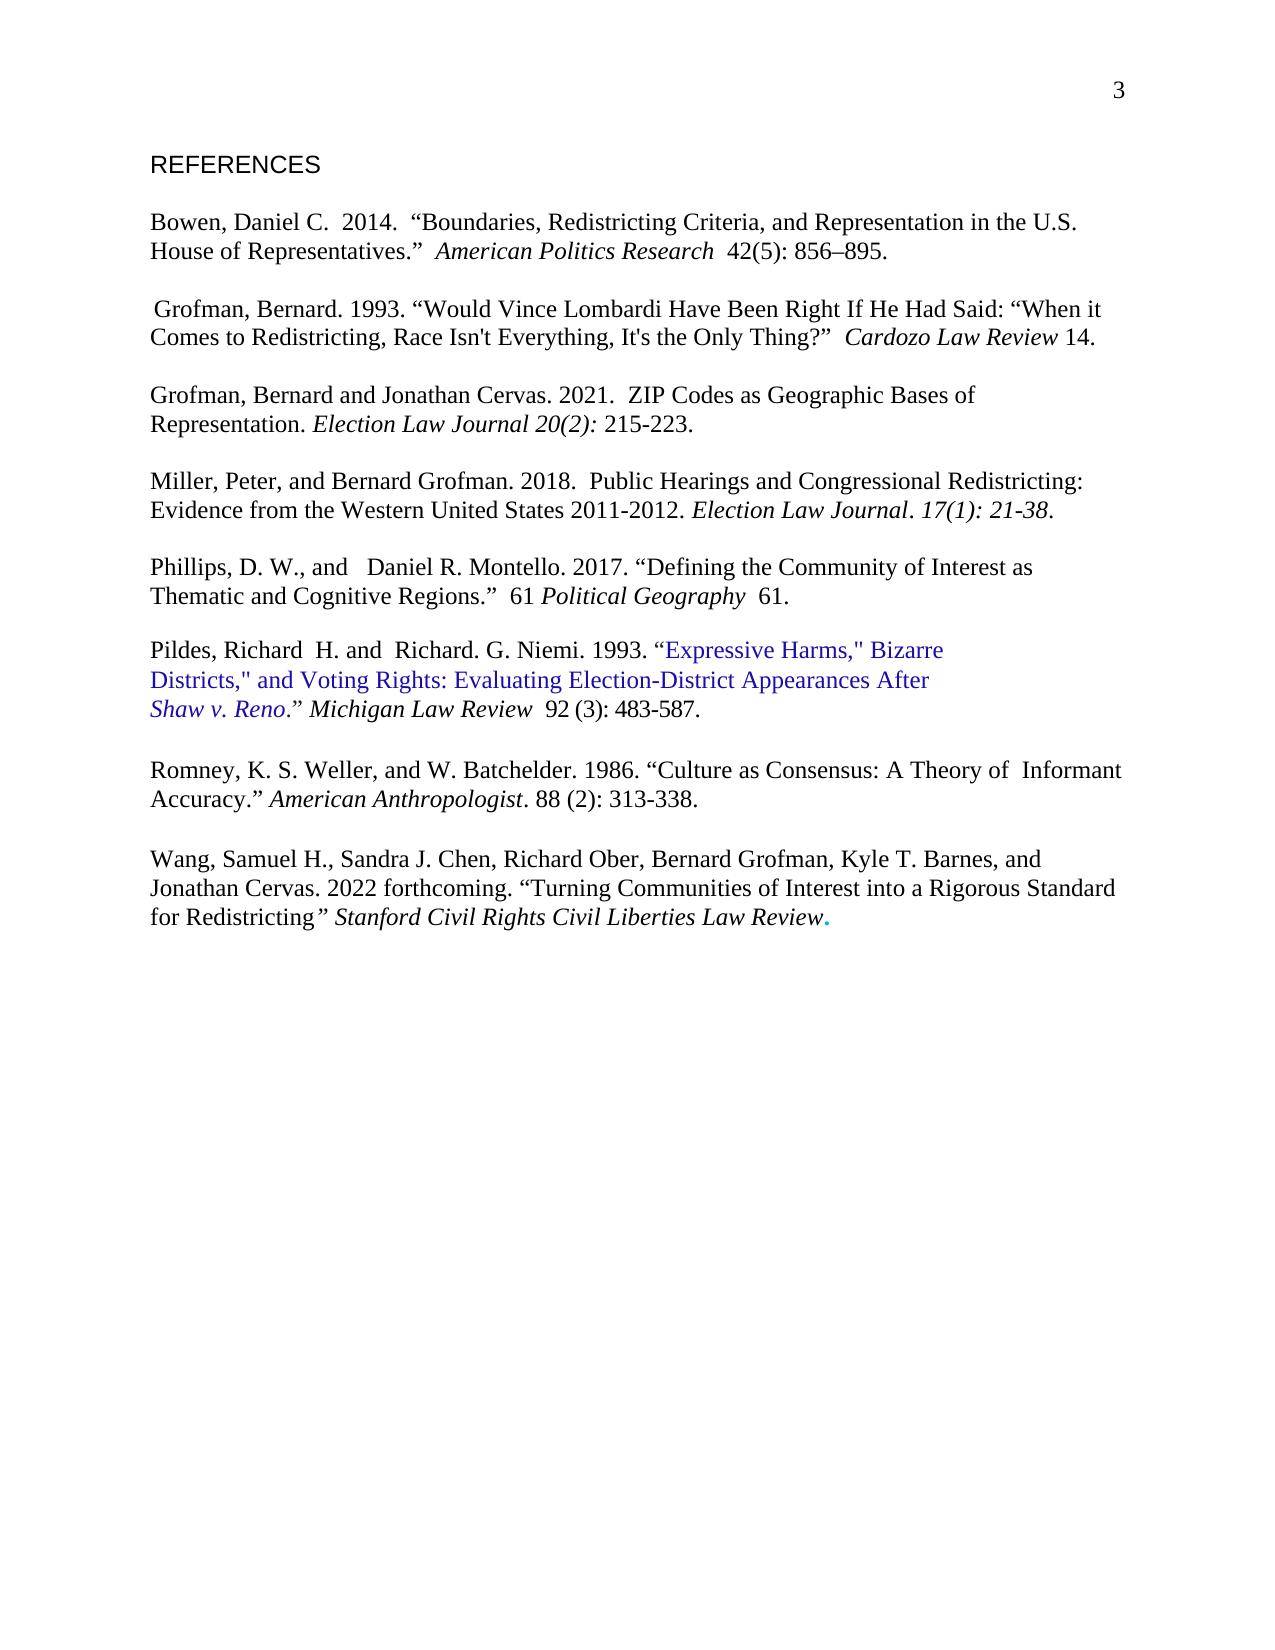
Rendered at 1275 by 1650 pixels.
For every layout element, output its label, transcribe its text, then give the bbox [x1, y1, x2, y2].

text Romney, K. S. Weller, and W. Batchelder. 1986. “Culture as Consensus: A Theory of Informant Accuracy.” American Anthropologist. 88 (2): 313-338. [150, 755, 1125, 812]
text Bowen, Daniel C. 2014. “Boundaries, Redistricting Criteria, and Representation in the U.S. House of Representatives.” American Politics Research 42(5): 856–895. [150, 207, 1125, 265]
text Representation. Election Law Journal 20(2): 215-223. [150, 409, 1125, 437]
text Wang, Samuel H., Sandra J. Chen, Richard Ober, Bernard Grofman, Kyle T. Barnes, and Jonathan Cervas. 2022 forthcoming. “Turning Communities of Interest into a Rigorous Standard for Redistricting” Stanford Civil Rights Civil Liberties Law Review. [150, 844, 1125, 931]
text Miller, Peter, and Bernard Grofman. 2018. Public Hearings and Congressional Redistricting: Evidence from the Western United States 2011-2012. Election Law Journal. 17(1): 21-38. [150, 466, 1125, 524]
text Grofman, Bernard. 1993. “Would Vince Lombardi Have Been Right If He Had Said: “When it Comes to Redistricting, Race Isn't Everything, It's the Only Thing?” Cardozo Law Review 14. [150, 294, 1125, 351]
text Phillips, D. W., and Daniel R. Montello. 2017. “Defining the Community of Interest as Thematic and Cognitive Regions.” 61 Political Geography 61. [150, 552, 1125, 610]
text REFERENCES [150, 150, 1125, 179]
subtitle Pildes, Richard H. and Richard. G. Niemi. 1993. “Expressive Harms," Bizarre Districts," and Voting Rights: Evaluating Election-District Appearances After Shaw v. Reno.” Michigan Law Review 92 (3): 483-587. [150, 634, 969, 723]
text Grofman, Bernard and Jonathan Cervas. 2021. ZIP Codes as Geographic Bases of [150, 380, 1125, 409]
